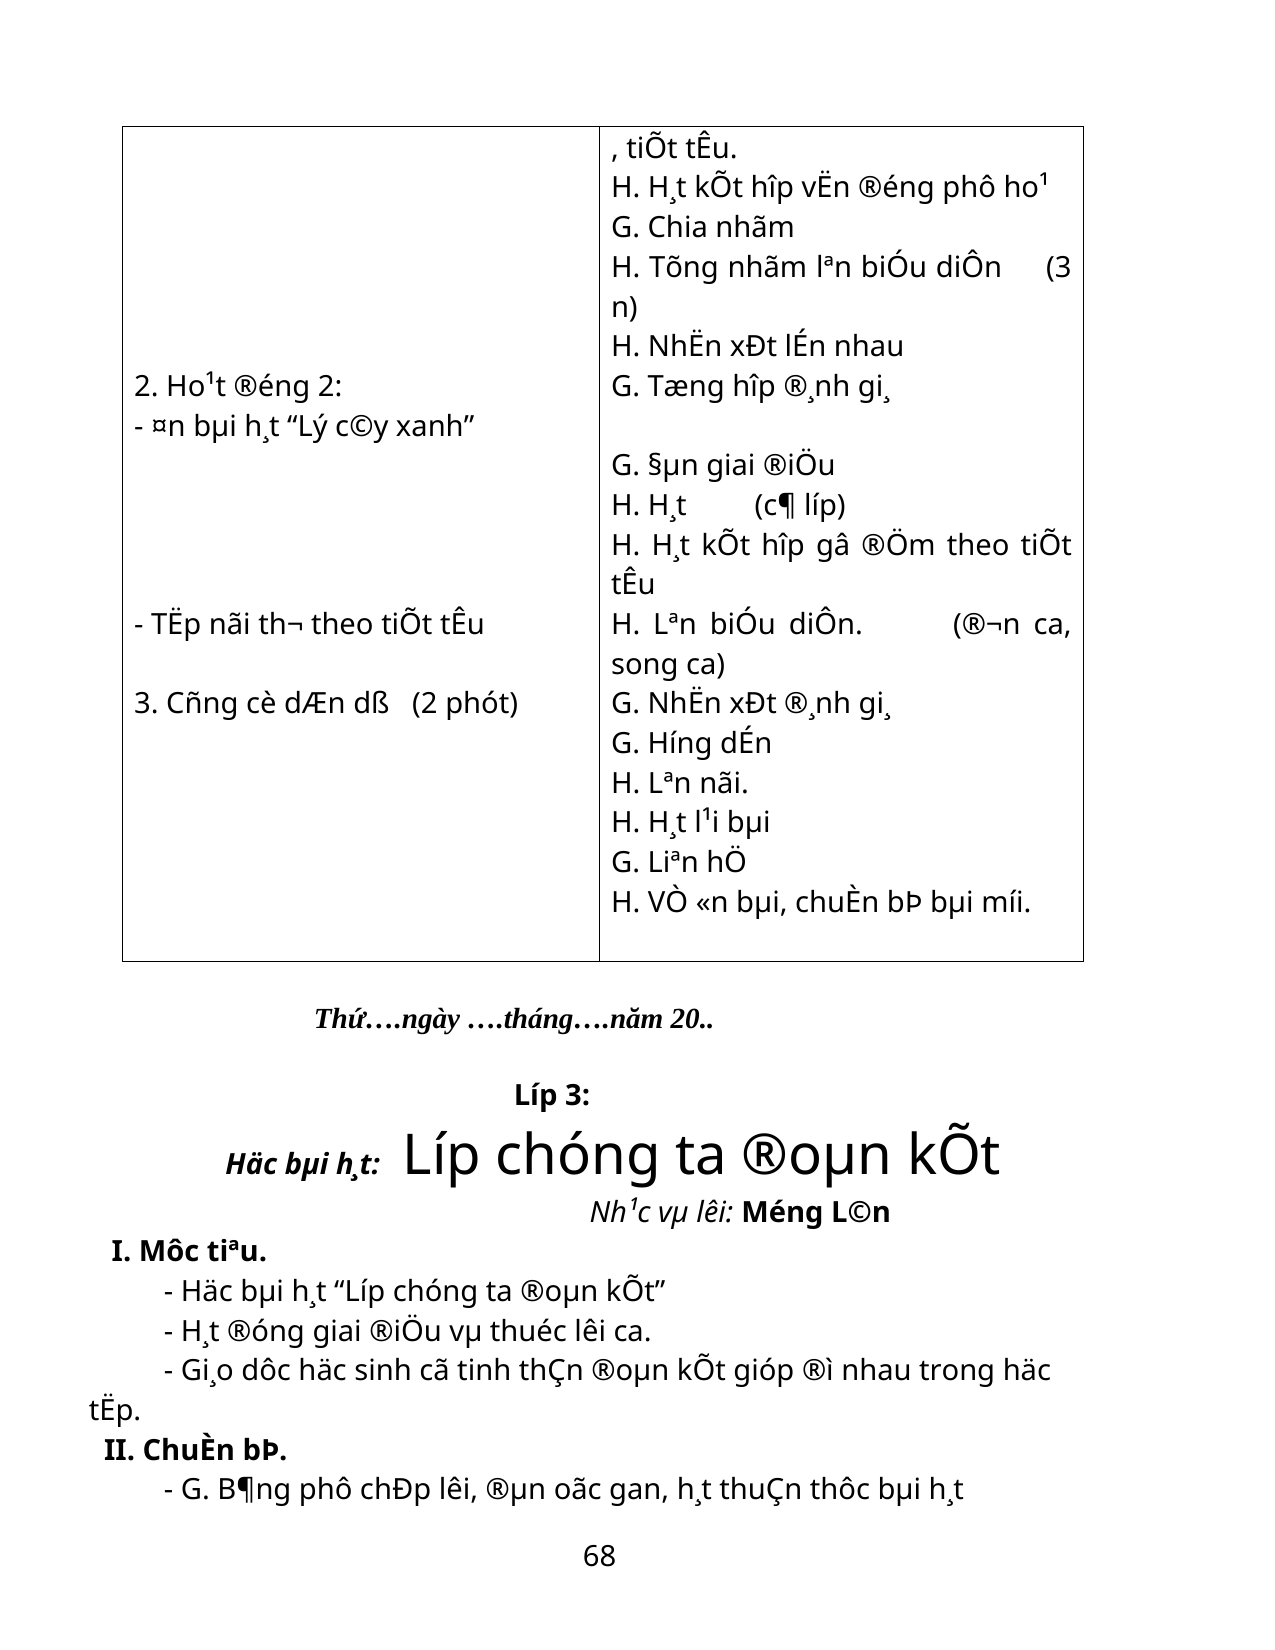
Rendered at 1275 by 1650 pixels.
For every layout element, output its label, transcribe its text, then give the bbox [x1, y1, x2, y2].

text - Gi¸o dôc häc sinh cã tinh thÇn ®oµn kÕt gióp ®ì nhau trong häc tËp. [89, 1349, 1110, 1429]
text - G. B¶ng phô chÐp lêi, ®µn oãc gan, h¸t thuÇn thôc bµi h¸t [89, 1469, 1110, 1508]
text II. ChuÈn bÞ. [89, 1429, 1110, 1469]
text - Häc bµi h¸t “Líp chóng ta ®oµn kÕt” [89, 1270, 1110, 1310]
text Nh¹c vµ lêi: Méng L©n [89, 1191, 1110, 1231]
text Líp 3: [89, 1074, 1110, 1114]
text Häc bµi h¸t: Líp chóng ta ®oµn kÕt [89, 1114, 1110, 1191]
text - H¸t ®óng giai ®iÖu vµ thuéc lêi ca. [89, 1310, 1110, 1349]
text Thứ….ngày ….tháng….năm 20.. [239, 1001, 1110, 1035]
text I. Môc tiªu. [89, 1231, 1110, 1270]
